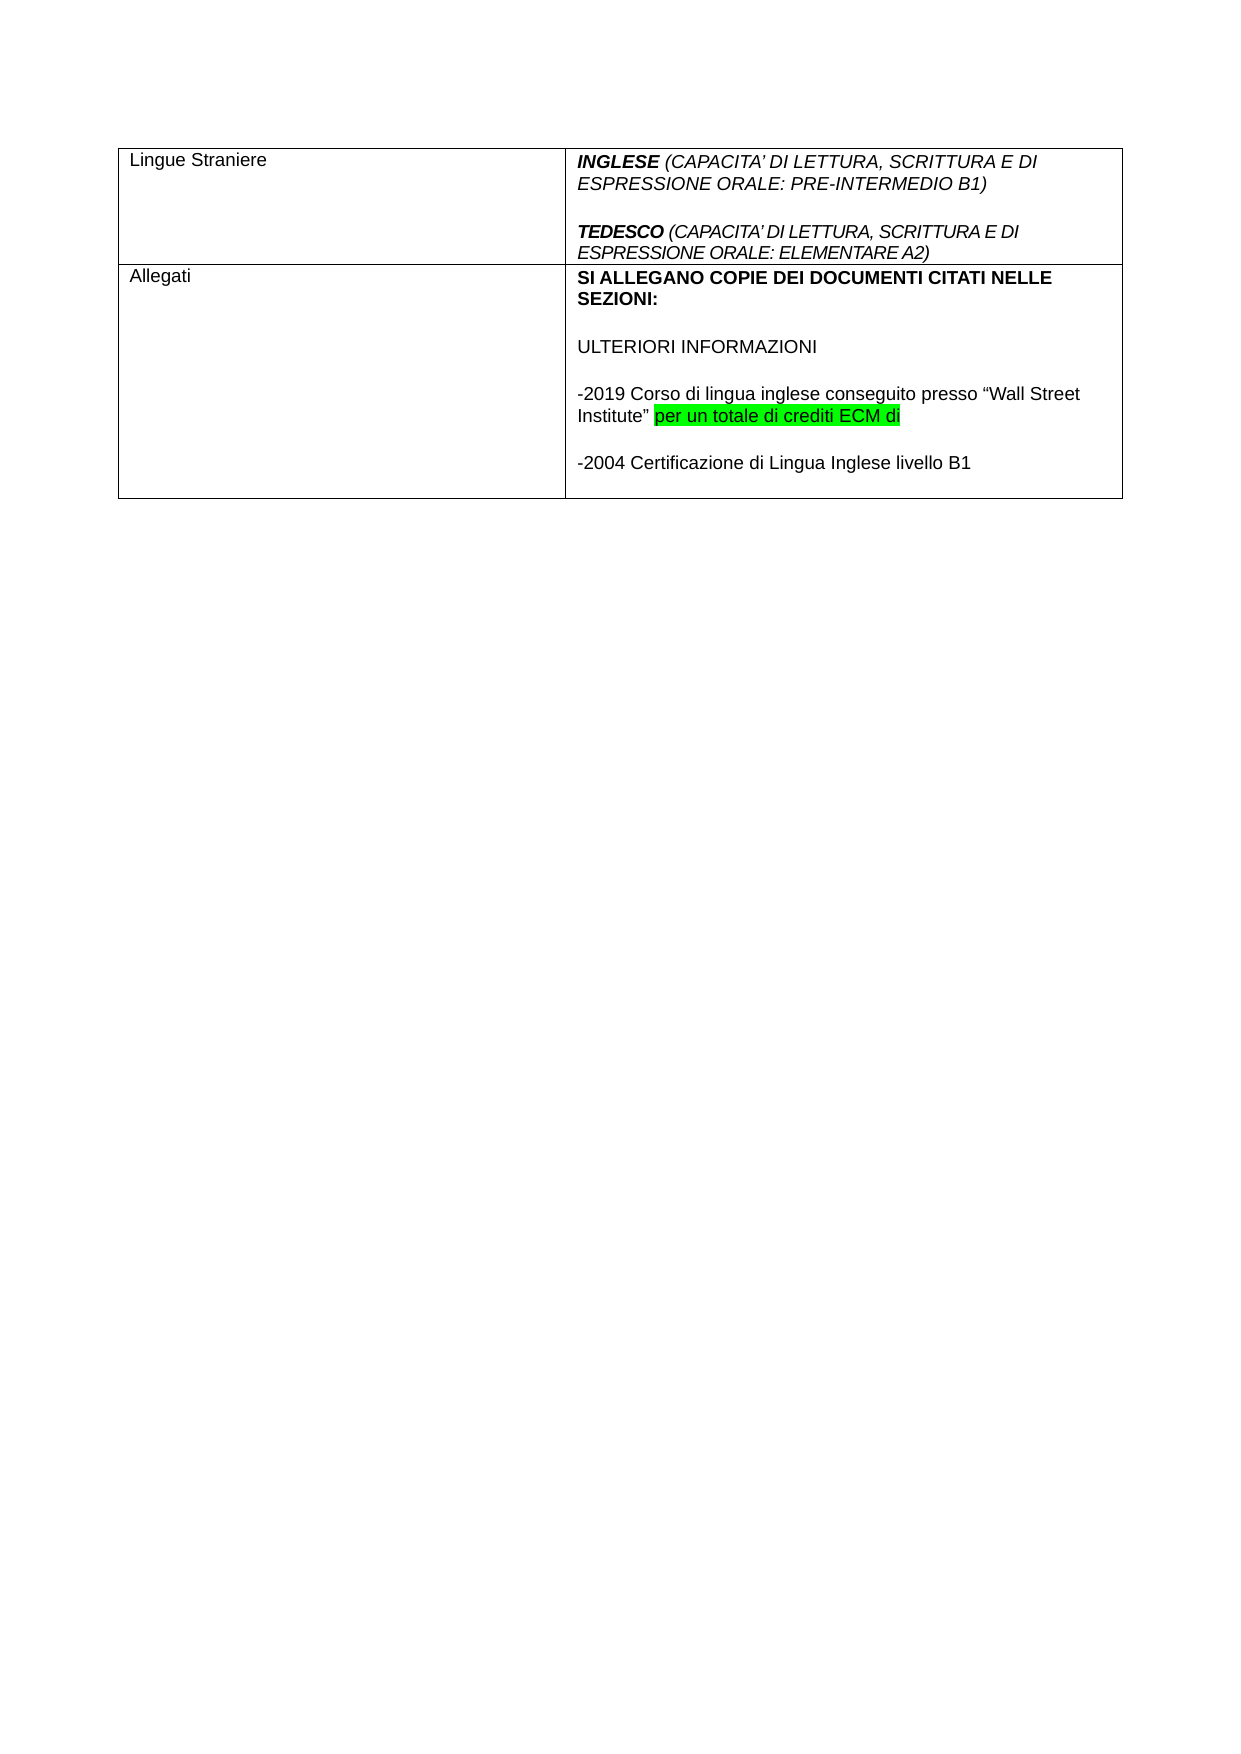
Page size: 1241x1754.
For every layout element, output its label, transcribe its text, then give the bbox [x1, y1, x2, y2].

table_cell SI ALLEGANO COPIE DEI DOCUMENTI CITATI NELLE SEZIONI: ULTERIORI INFORMAZIONI -2019 Corso di lingua inglese conseguito presso “Wall Street Institute” per un totale di crediti ECM di -2004 Certificazione di Lingua Inglese livello B1 [566, 265, 1122, 498]
table_cell Lingue Straniere [119, 149, 565, 263]
table_cell Allegati [119, 265, 565, 498]
table_cell INGLESE (CAPACITA’ DI LETTURA, SCRITTURA E DI ESPRESSIONE ORALE: PRE-INTERMEDIO B1) TEDESCO (CAPACITA’ DI LETTURA, SCRITTURA E DI ESPRESSIONE ORALE: ELEMENTARE A2) [566, 149, 1122, 263]
